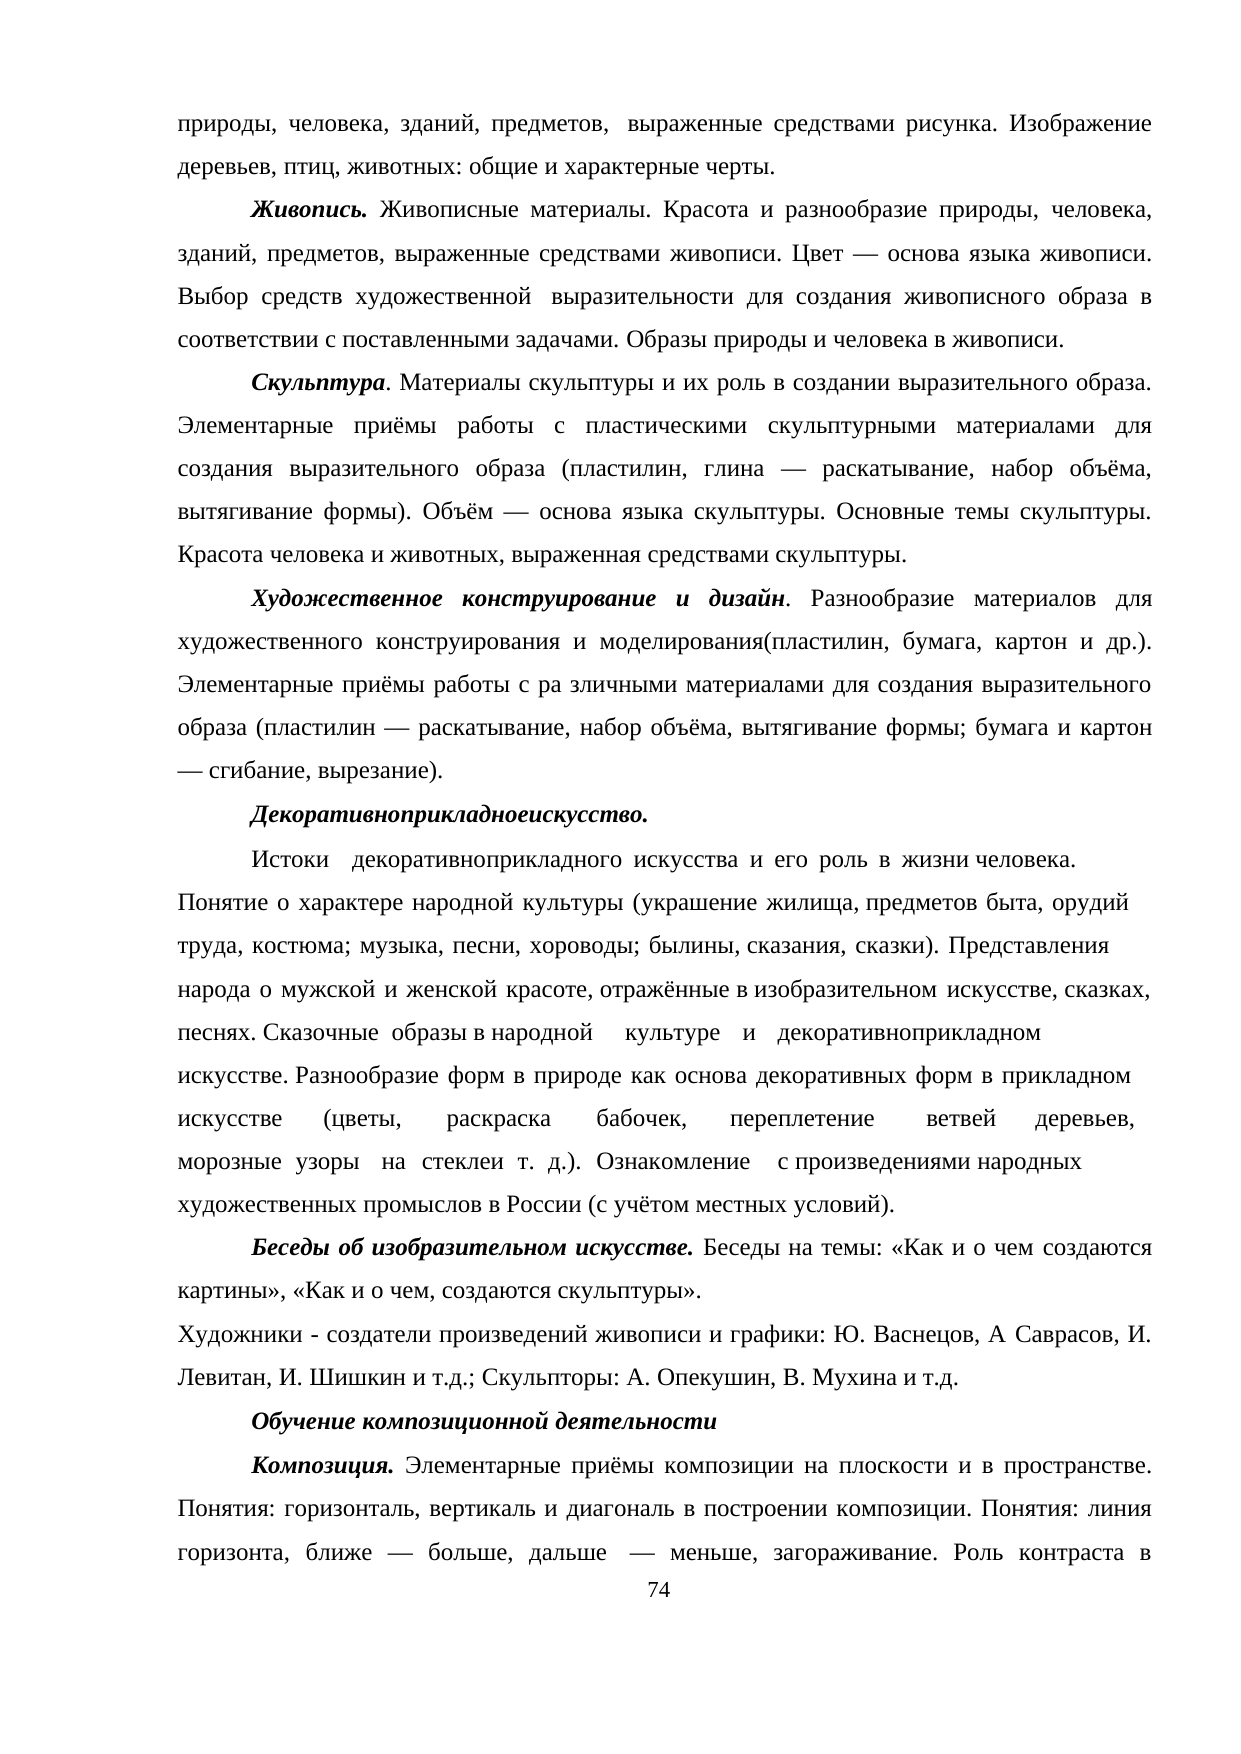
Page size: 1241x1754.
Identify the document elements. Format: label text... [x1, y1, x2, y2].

text Истоки декоративно­прикладного искусства и его роль в жизни человека. Понятие о характере народной культуры (украшение жилища, предметов быта, орудий труда, костюма; музыка, песни, хороводы; былины, сказания, сказки). Представления народа о мужской и женской красоте, отражённые в изобразительном искусстве, сказках, песнях. Сказочные образы в народной культуре и декоративно­прикладном искусстве. Разнообразие форм в природе как основа декоративных форм в прикладном искусстве (цветы, раскраска бабочек, переплетение ветвей деревьев, морозные узоры на стеклеи т. д.). Ознакомление с произведениями народных художественных промыслов в России (с учётом местных условий). [177, 844, 1152, 1218]
text Беседы об изобразительном искусстве. Беседы на темы: «Как и о чем создаются картины», «Как и о чем, создаются скульптуры». [177, 1232, 1152, 1304]
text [177, 108, 1152, 180]
text Декоративно­прикладноеискусство. [251, 799, 1240, 828]
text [177, 1450, 1152, 1565]
text Художники - создатели произведений живописи и графики: Ю. Васнецов, А Саврасов, И. Левитан, И. Шишкин и т.д.; Скульпторы: А. Опекушин, В. Мухина и т.д. [177, 1319, 1151, 1391]
text Художественное конструирование и дизайн. Разнообразие материалов для художественного конструирования и моделирования(пластилин, бумага, картон и др.). Элементарные приёмы работы с ра зличными материалами для создания выразительного образа (пластилин — раскатывание, набор объёма, вытягивание формы; бумага и картон — сгибание, вырезание). [177, 583, 1152, 784]
text Скульптура. Материалы скульптуры и их роль в создании выразительного образа. Элементарные приёмы работы с пластическими скульптурными материалами для создания выразительного образа (пластилин, глина — раскатывание, набор объёма, вытягивание формы). Объём — основа языка скульптуры. Основные темы скульптуры. Красота человека и животных, выраженная средствами скульптуры. [177, 367, 1152, 568]
text Живопись. Живописные материалы. Красота и разнообразие природы, человека, зданий, предметов, выраженные средствами живописи. Цвет — основа языка живописи. Выбор средств художественной выразительности для создания живописного образа в соответствии с поставленными задачами. Образы природы и человека в живописи. [177, 194, 1152, 353]
text Обучение композиционной деятельности [251, 1406, 1240, 1434]
